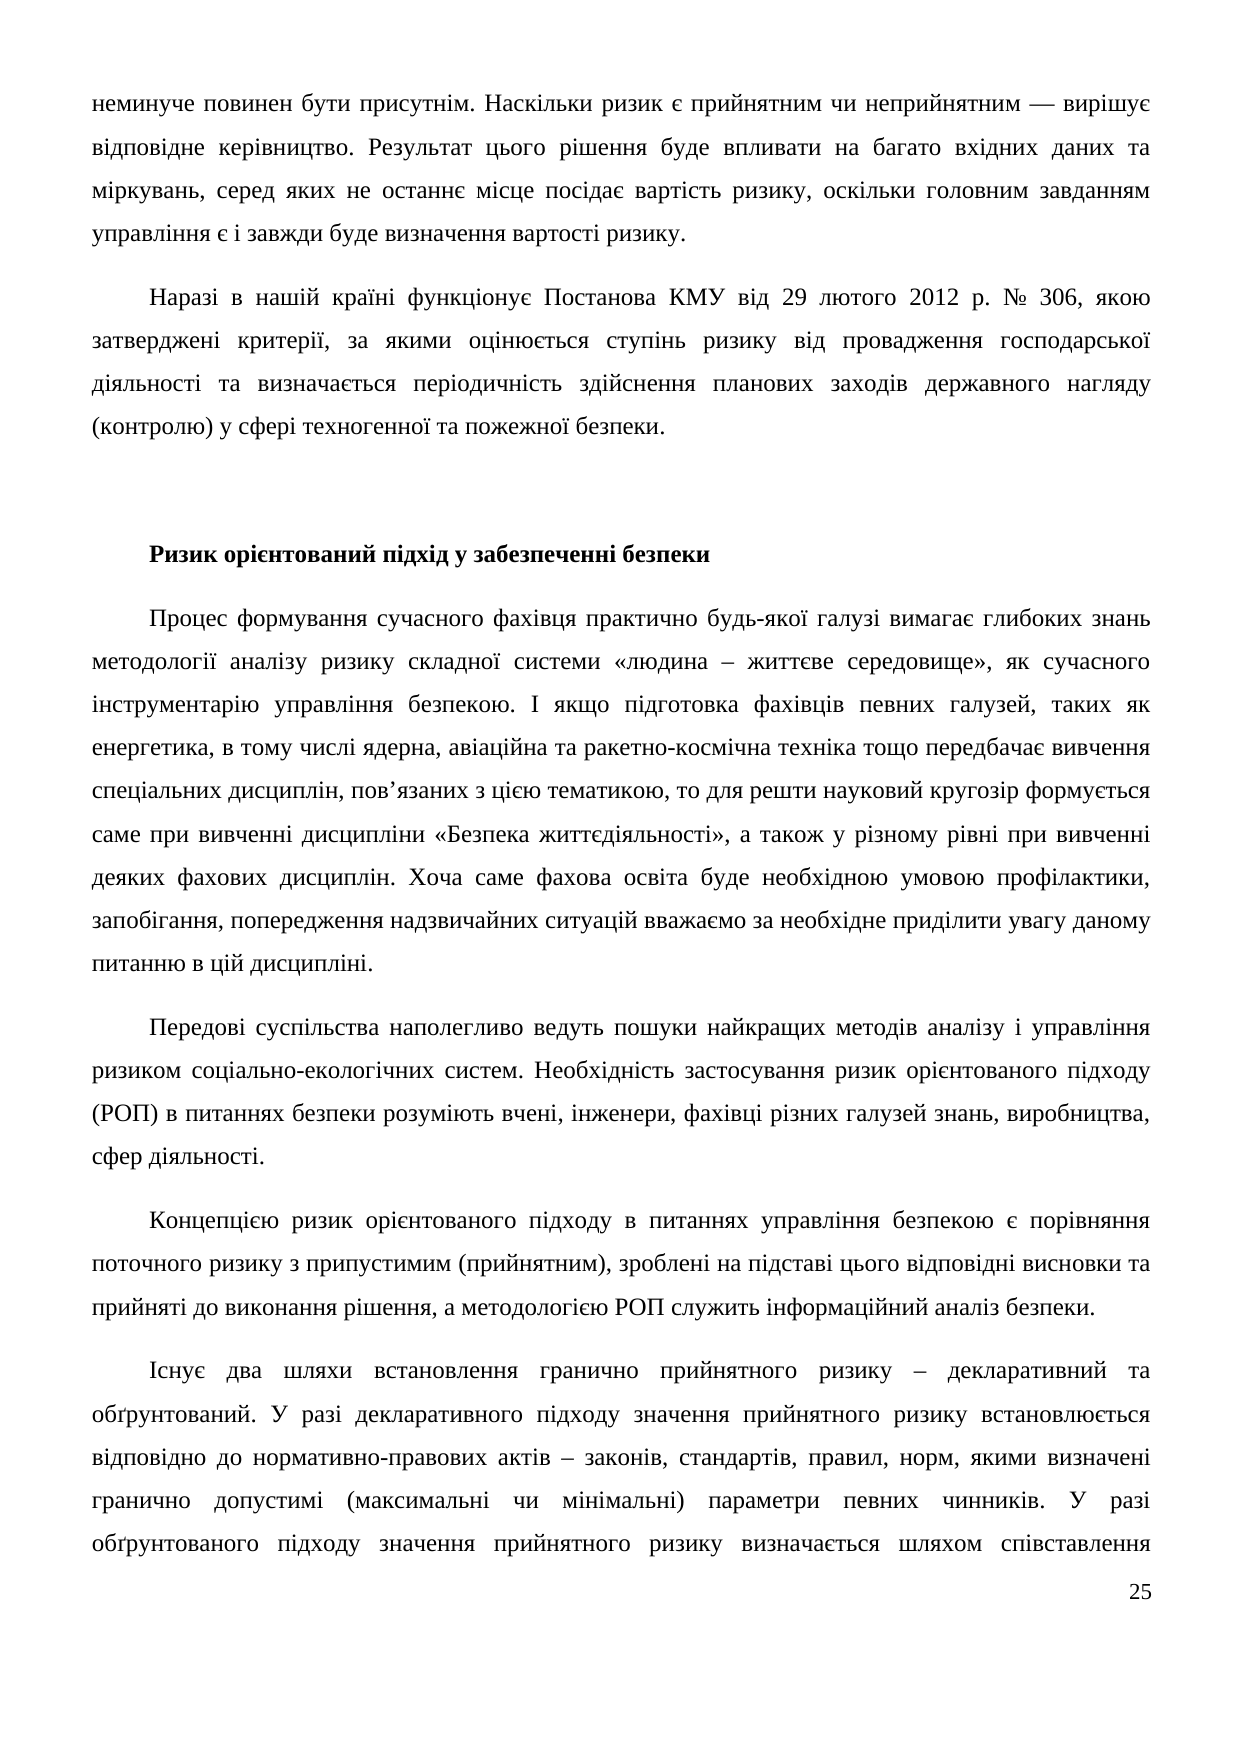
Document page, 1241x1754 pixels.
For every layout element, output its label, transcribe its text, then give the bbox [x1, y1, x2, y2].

text Наразі в нашій країні функціонує Постанова КМУ від 29 лютого 2012 р. № 306, якою затверджені критерії, за якими оцінюється ступінь ризику від провадження господарської діяльності та визначається періодичність здійснення планових заходів державного нагляду (контролю) у сфері техногенної та пожежної безпеки. [92, 282, 1152, 440]
text Передові суспільства наполегливо ведуть пошуки найкращих методів аналізу і управління ризиком соціально-екологічних систем. Необхідність застосування ризик орієнтованого підходу (РОП) в питаннях безпеки розуміють вчені, інженери, фахівці різних галузей знань, виробництва, сфер діяльності. [92, 1012, 1152, 1170]
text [92, 88, 1152, 247]
text Процес формування сучасного фахівця практично будь-якої галузі вимагає глибоких знань методології аналізу ризику складної системи «людина – життєве середовище», як сучасного інструментарію управління безпекою. І якщо підготовка фахівців певних галузей, таких як енергетика, в тому числі ядерна, авіаційна та ракетно-космічна техніка тощо передбачає вивчення спеціальних дисциплін, пов’язаних з цією тематикою, то для решти науковий кругозір формується саме при вивченні дисципліни «Безпека життєдіяльності», а також у різному рівні при вивченні деяких фахових дисциплін. Хоча саме фахова освіта буде необхідною умовою профілактики, запобігання, попередження надзвичайних ситуацій вважаємо за необхідне приділити увагу даному питанню в цій дисципліні. [92, 603, 1152, 977]
text Ризик орієнтований підхід у забезпеченні безпеки [92, 539, 1152, 568]
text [92, 1356, 1152, 1557]
text Концепцією ризик орієнтованого підходу в питаннях управління безпекою є порівняння поточного ризику з припустимим (прийнятним), зроблені на підставі цього відповідні висновки та прийняті до виконання рішення, а методологією РОП служить інформаційний аналіз безпеки. [92, 1205, 1152, 1320]
